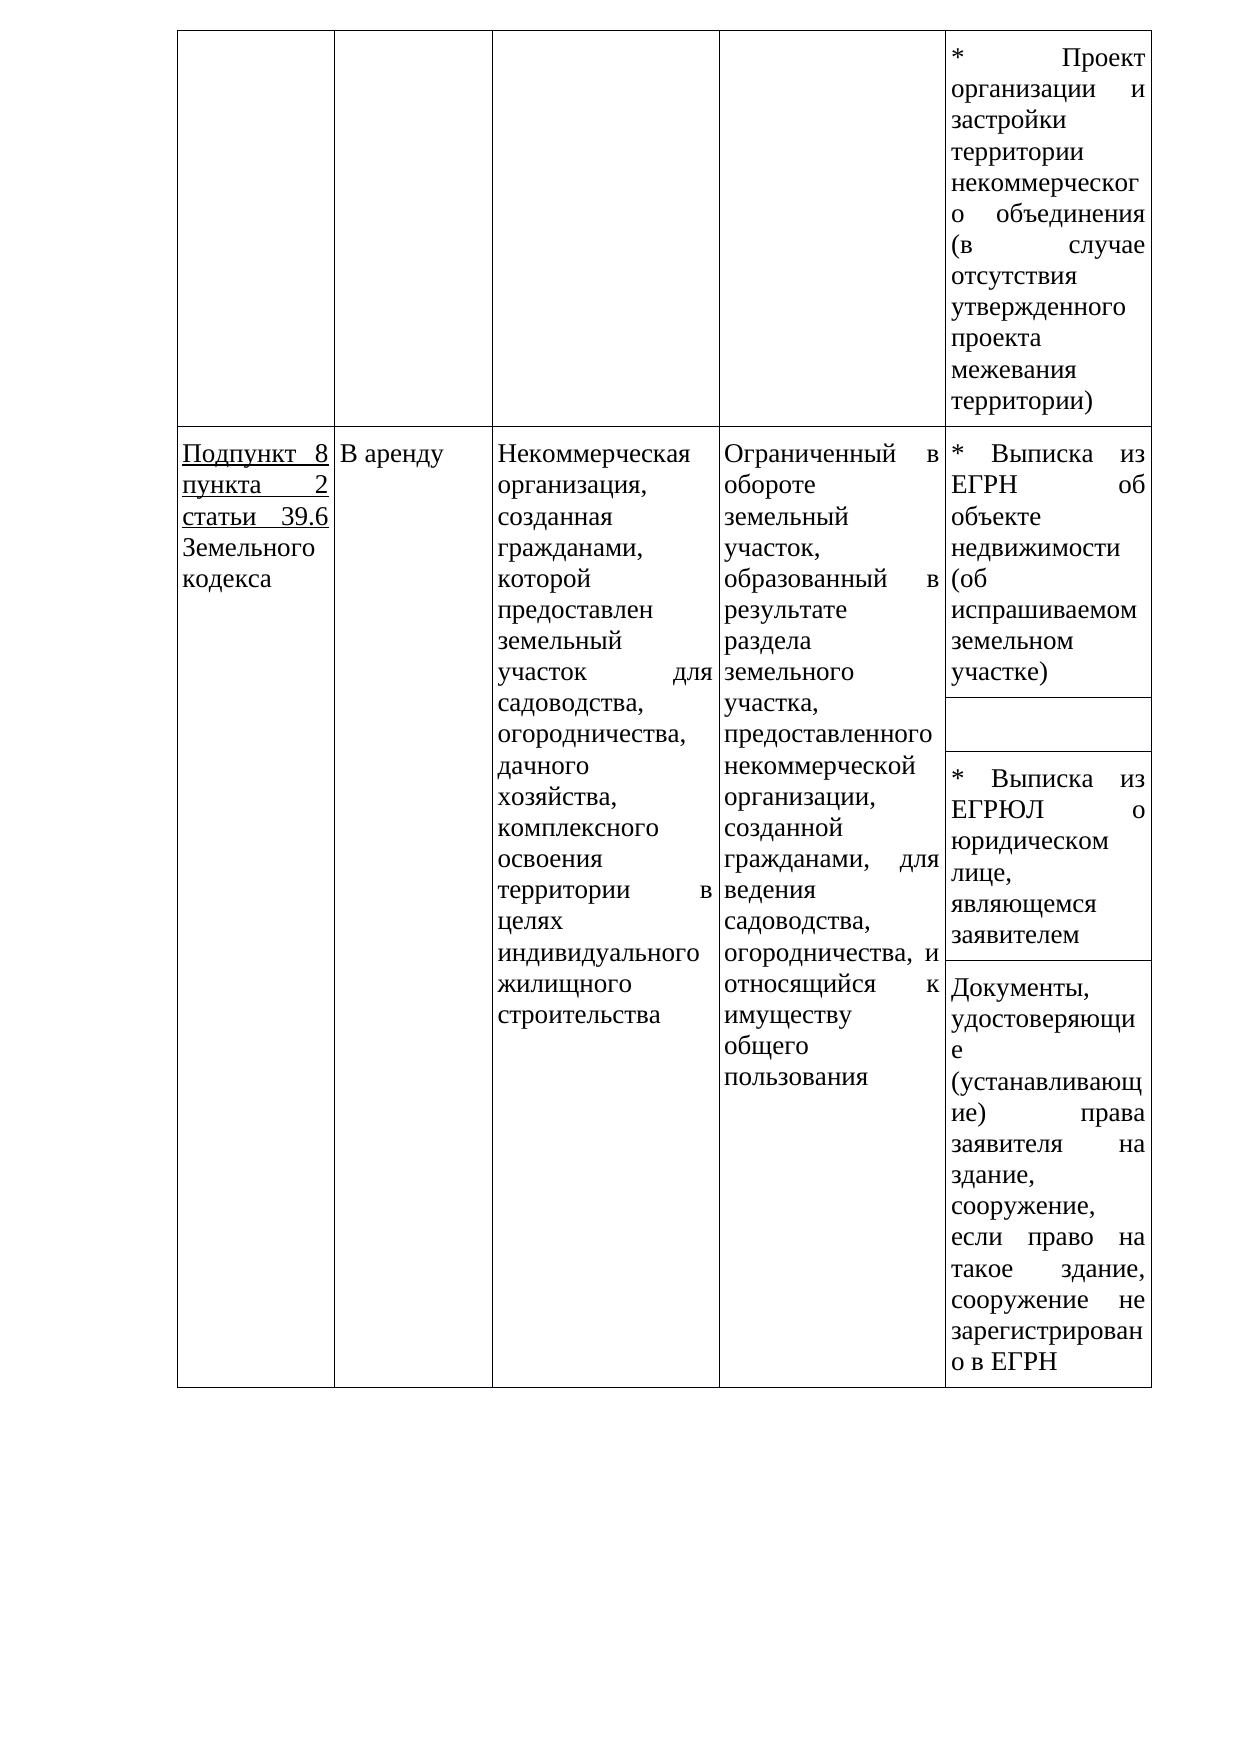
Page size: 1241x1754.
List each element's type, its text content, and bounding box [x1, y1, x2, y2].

table_cell В аренду [335, 427, 492, 1387]
table_cell [946, 698, 1151, 751]
table_cell Документы, удостоверяющие (устанавливающие) права заявителя на здание, сооружение, если право на такое здание, сооружение не зарегистрировано в ЕГРН [946, 961, 1151, 1387]
table_cell Ограниченный в обороте земельный участок, образованный в результате раздела земельного участка, предоставленного некоммерческой организации, созданной гражданами, для ведения садоводства, огородничества, и относящийся к имуществу общего пользования [720, 427, 945, 1387]
table_cell Подпункт 8 пункта 2 статьи 39.6 Земельного кодекса [178, 427, 334, 1387]
table_cell Некоммерческая организация, созданная гражданами, которой предоставлен земельный участок для садоводства, огородничества, дачного хозяйства, комплексного освоения территории в целях индивидуального жилищного строительства [493, 427, 719, 1387]
table_cell * Выписка из ЕГРН об объекте недвижимости (об испрашиваемом земельном участке) [946, 427, 1151, 697]
table_cell * Проект организации и застройки территории некоммерческого объединения (в случае отсутствия утвержденного проекта межевания территории) [946, 31, 1151, 426]
table_cell * Выписка из ЕГРЮЛ о юридическом лице, являющемся заявителем [946, 752, 1151, 960]
